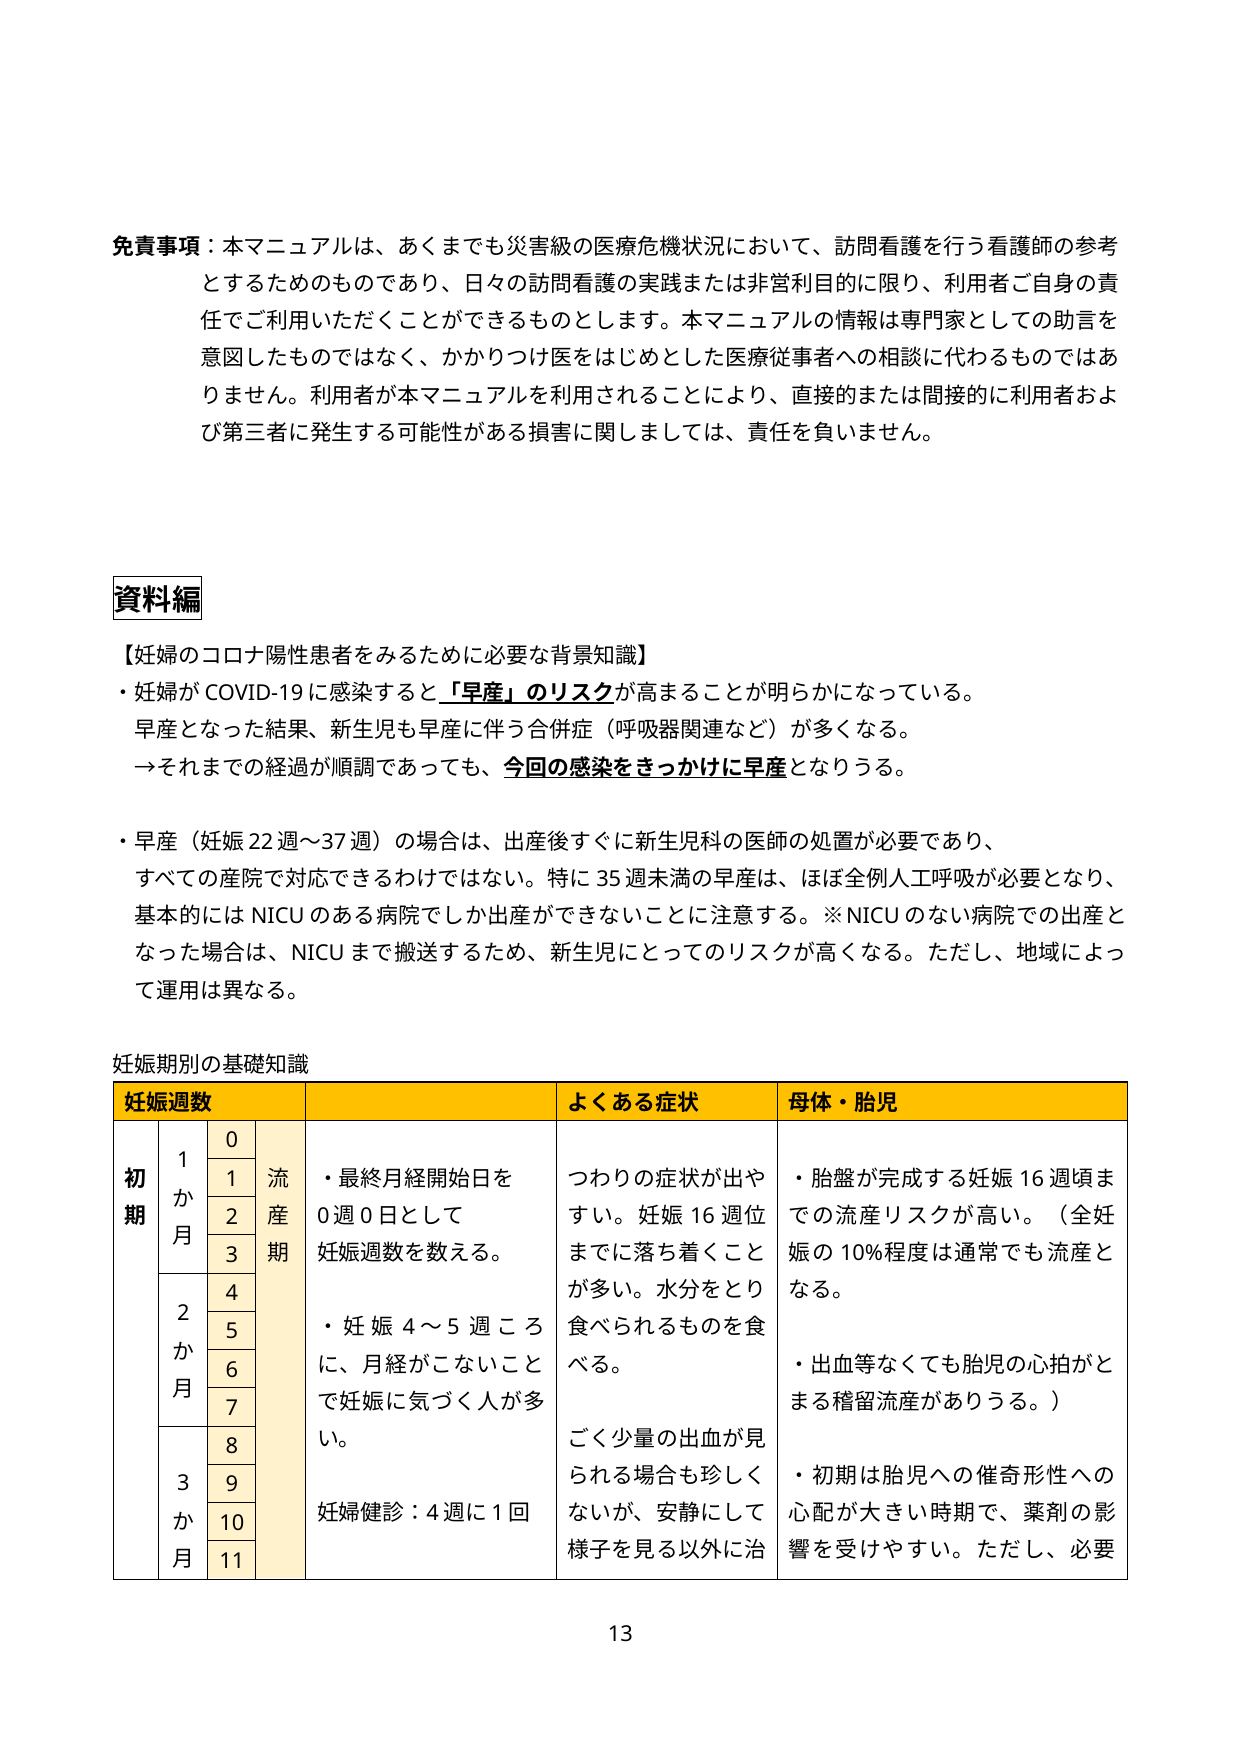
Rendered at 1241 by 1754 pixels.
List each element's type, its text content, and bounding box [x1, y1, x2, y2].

table_cell つわりの症状が出やすい。妊娠16週位までに落ち着くことが多い。水分をとり食べられるものを食べる。 ごく少量の出血が見られる場合も珍しくないが、安静にして様子を見る以外に治療法はない。 [557, 1121, 777, 1578]
text 早産となった結果、新生児も早産に伴う合併症（呼吸器関連など）が多くなる。 [112, 709, 1128, 747]
table_cell 1 [208, 1159, 255, 1196]
table_cell 7 [208, 1388, 255, 1426]
table_cell 10 [208, 1503, 255, 1540]
table_cell 2 か月 [159, 1274, 207, 1426]
table_cell ・胎盤が完成する妊娠16週頃までの流産リスクが高い。（全妊娠の10%程度は通常でも流産となる。 ・出血等なくても胎児の心拍がとまる稽留流産がありうる。） ・初期は胎児への催奇形性への心配が大きい時期で、薬剤の影響を受けやすい。ただし、必要な持病の薬を自己判断で内服中止しやすい時期でもあるので注意。 [778, 1121, 1127, 1578]
table_cell 2 [208, 1197, 255, 1234]
text 免責事項：本マニュアルは、あくまでも災害級の医療危機状況において、訪問看護を行う看護師の参考とするためのものであり、日々の訪問看護の実践または非営利目的に限り、利用者ご自身の責任でご利用いただくことができるものとします。本マニュアルの情報は専門家としての助言を意図したものではなく、かかりつけ医をはじめとした医療従事者への相談に代わるものではありません。利用者が本マニュアルを利用されることにより、直接的または間接的に利用者および第三者に発生する可能性がある損害に関しましては、責任を負いません。 [112, 226, 1128, 449]
text 【妊婦のコロナ陽性患者をみるために必要な背景知識】 [112, 635, 1128, 672]
table_cell 11 [208, 1541, 255, 1578]
table_header [306, 1083, 556, 1120]
table_cell ・最終月経開始日を 0週0日として 妊娠週数を数える。 ・妊娠4～5週ころに、月経がこないことで妊娠に気づく人が多い。 妊婦健診：4週に1回 [306, 1121, 556, 1578]
table_header よくある症状 [557, 1083, 777, 1120]
table_cell 初期 [114, 1121, 158, 1578]
text ・妊婦がCOVID-19に感染すると「早産」のリスクが高まることが明らかになっている。 [112, 672, 1128, 709]
text →それまでの経過が順調であっても、今回の感染をきっかけに早産となりうる。 [112, 747, 1128, 784]
table_cell 4 [208, 1274, 255, 1311]
table_cell 3 [208, 1235, 255, 1273]
table_cell 流産期 [256, 1121, 305, 1578]
table_header 妊娠週数 [114, 1083, 305, 1120]
table_cell 8 [208, 1427, 255, 1464]
text 妊娠期別の基礎知識 [112, 1044, 1128, 1081]
table_cell 3 か月 [159, 1427, 207, 1578]
table_cell 6 [208, 1350, 255, 1387]
table_cell 5 [208, 1312, 255, 1349]
table_cell 0 [208, 1121, 255, 1158]
text すべての産院で対応できるわけではない。特に35週未満の早産は、ほぼ全例人工呼吸が必要となり、基本的にはNICUのある病院でしか出産ができないことに注意する。※NICUのない病院での出産となった場合は、NICUまで搬送するため、新生児にとってのリスクが高くなる。ただし、地域によって運用は異なる。 [134, 858, 1128, 1007]
table_header 母体・胎児 [778, 1083, 1127, 1120]
table_cell 1 か月 [159, 1121, 207, 1273]
text ・早産（妊娠22週～37週）の場合は、出産後すぐに新生児科の医師の処置が必要であり、 [112, 821, 1128, 858]
table_cell 9 [208, 1465, 255, 1502]
text 資料編 [112, 561, 1128, 635]
